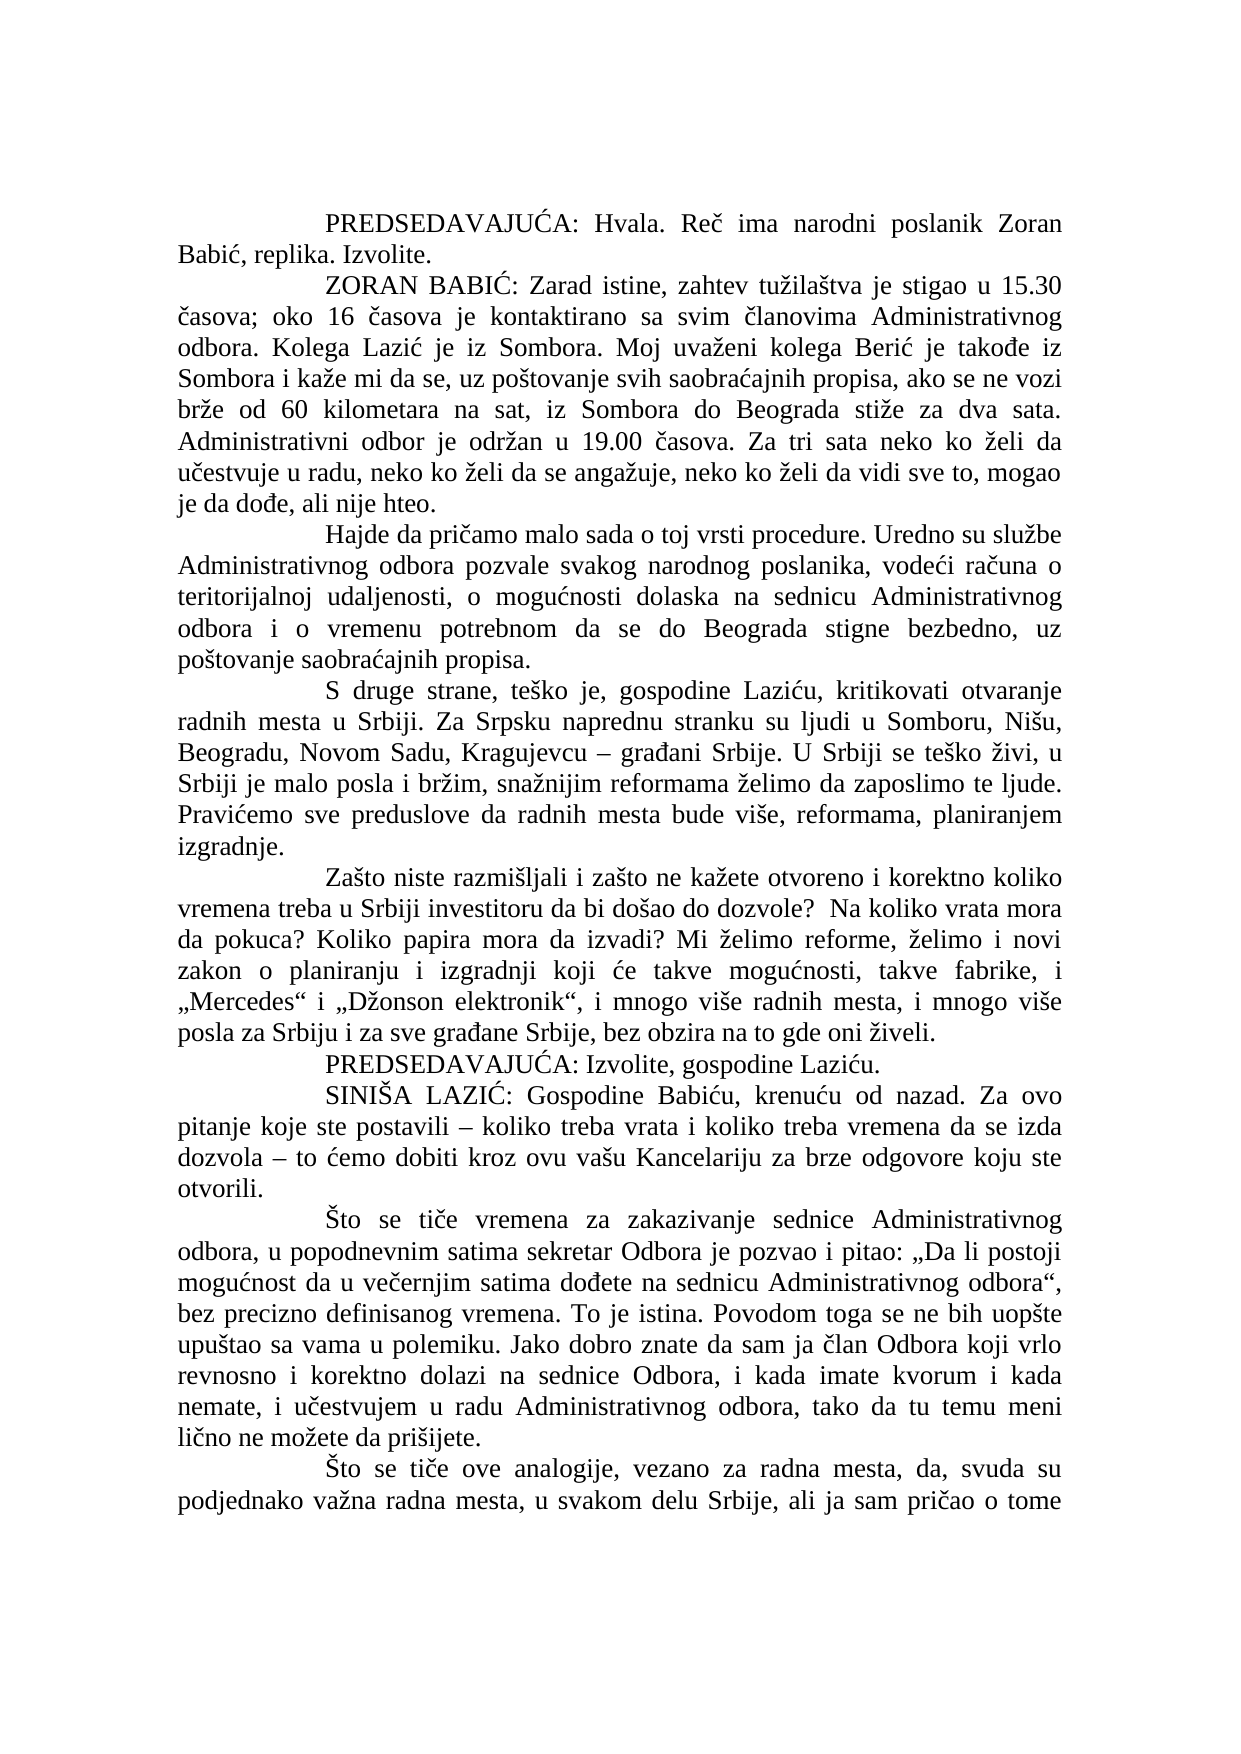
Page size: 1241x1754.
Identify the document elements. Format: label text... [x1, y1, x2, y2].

text SINIŠA LAZIĆ: Gospodine Babiću, krenuću od nazad. Za ovo pitanje koje ste postavili – koliko treba vrata i koliko treba vremena da se izda dozvola – to ćemo dobiti kroz ovu vašu Kancelariju za brze odgovore koju ste otvorili. [177, 1079, 1063, 1203]
text Hajde da pričamo malo sada o toj vrsti procedure. Uredno su službe Administrativnog odbora pozvale svakog narodnog poslanika, vodeći računa o teritorijalnoj udaljenosti, o mogućnosti dolaska na sednicu Administrativnog odbora i o vremenu potrebnom da se do Beograda stigne bezbedno, uz poštovanje saobraćajnih propisa. [177, 518, 1063, 674]
text PREDSEDAVAJUĆA: Izvolite, gospodine Laziću. [177, 1048, 1063, 1079]
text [177, 1453, 1063, 1515]
text PREDSEDAVAJUĆA: Hvala. Reč ima narodni poslanik Zoran Babić, replika. Izvolite. [177, 207, 1063, 269]
text ZORAN BABIĆ: Zarad istine, zahtev tužilaštva je stigao u 15.30 časova; oko 16 časova je kontaktirano sa svim članovima Administrativnog odbora. Kolega Lazić je iz Sombora. Moj uvaženi kolega Berić je takođe iz Sombora i kaže mi da se, uz poštovanje svih saobraćajnih propisa, ako se ne vozi brže od 60 kilometara na sat, iz Sombora do Beograda stiže za dva sata. Administrativni odbor je održan u 19.00 časova. Za tri sata neko ko želi da učestvuje u radu, neko ko želi da se angažuje, neko ko želi da vidi sve to, mogao je da dođe, ali nije hteo. [177, 269, 1063, 518]
text S druge strane, teško je, gospodine Laziću, kritikovati otvaranje radnih mesta u Srbiji. Za Srpsku naprednu stranku su ljudi u Somboru, Nišu, Beogradu, Novom Sadu, Kragujevcu – građani Srbije. U Srbiji se teško živi, u Srbiji je malo posla i bržim, snažnijim reformama želimo da zaposlimo te ljude. Pravićemo sve preduslove da radnih mesta bude više, reformama, planiranjem izgradnje. [177, 674, 1063, 861]
text Što se tiče vremena za zakazivanje sednice Administrativnog odbora, u popodnevnim satima sekretar Odbora je pozvao i pitao: „Da li postoji mogućnost da u večernjim satima dođete na sednicu Administrativnog odbora“, bez precizno definisanog vremena. To je istina. Povodom toga se ne bih uopšte upuštao sa vama u polemiku. Jako dobro znate da sam ja član Odbora koji vrlo revnosno i korektno dolazi na sednice Odbora, i kada imate kvorum i kada nemate, i učestvujem u radu Administrativnog odbora, tako da tu temu meni lično ne možete da prišijete. [177, 1203, 1063, 1453]
text Zašto niste razmišljali i zašto ne kažete otvoreno i korektno koliko vremena treba u Srbiji investitoru da bi došao do dozvole? Na koliko vrata mora da pokuca? Koliko papira mora da izvadi? Mi želimo reforme, želimo i novi zakon o planiranju i izgradnji koji će takve mogućnosti, takve fabrike, i „Mercedes“ i „Džonson elektronik“, i mnogo više radnih mesta, i mnogo više posla za Srbiju i za sve građane Srbije, bez obzira na to gde oni živeli. [177, 861, 1063, 1048]
